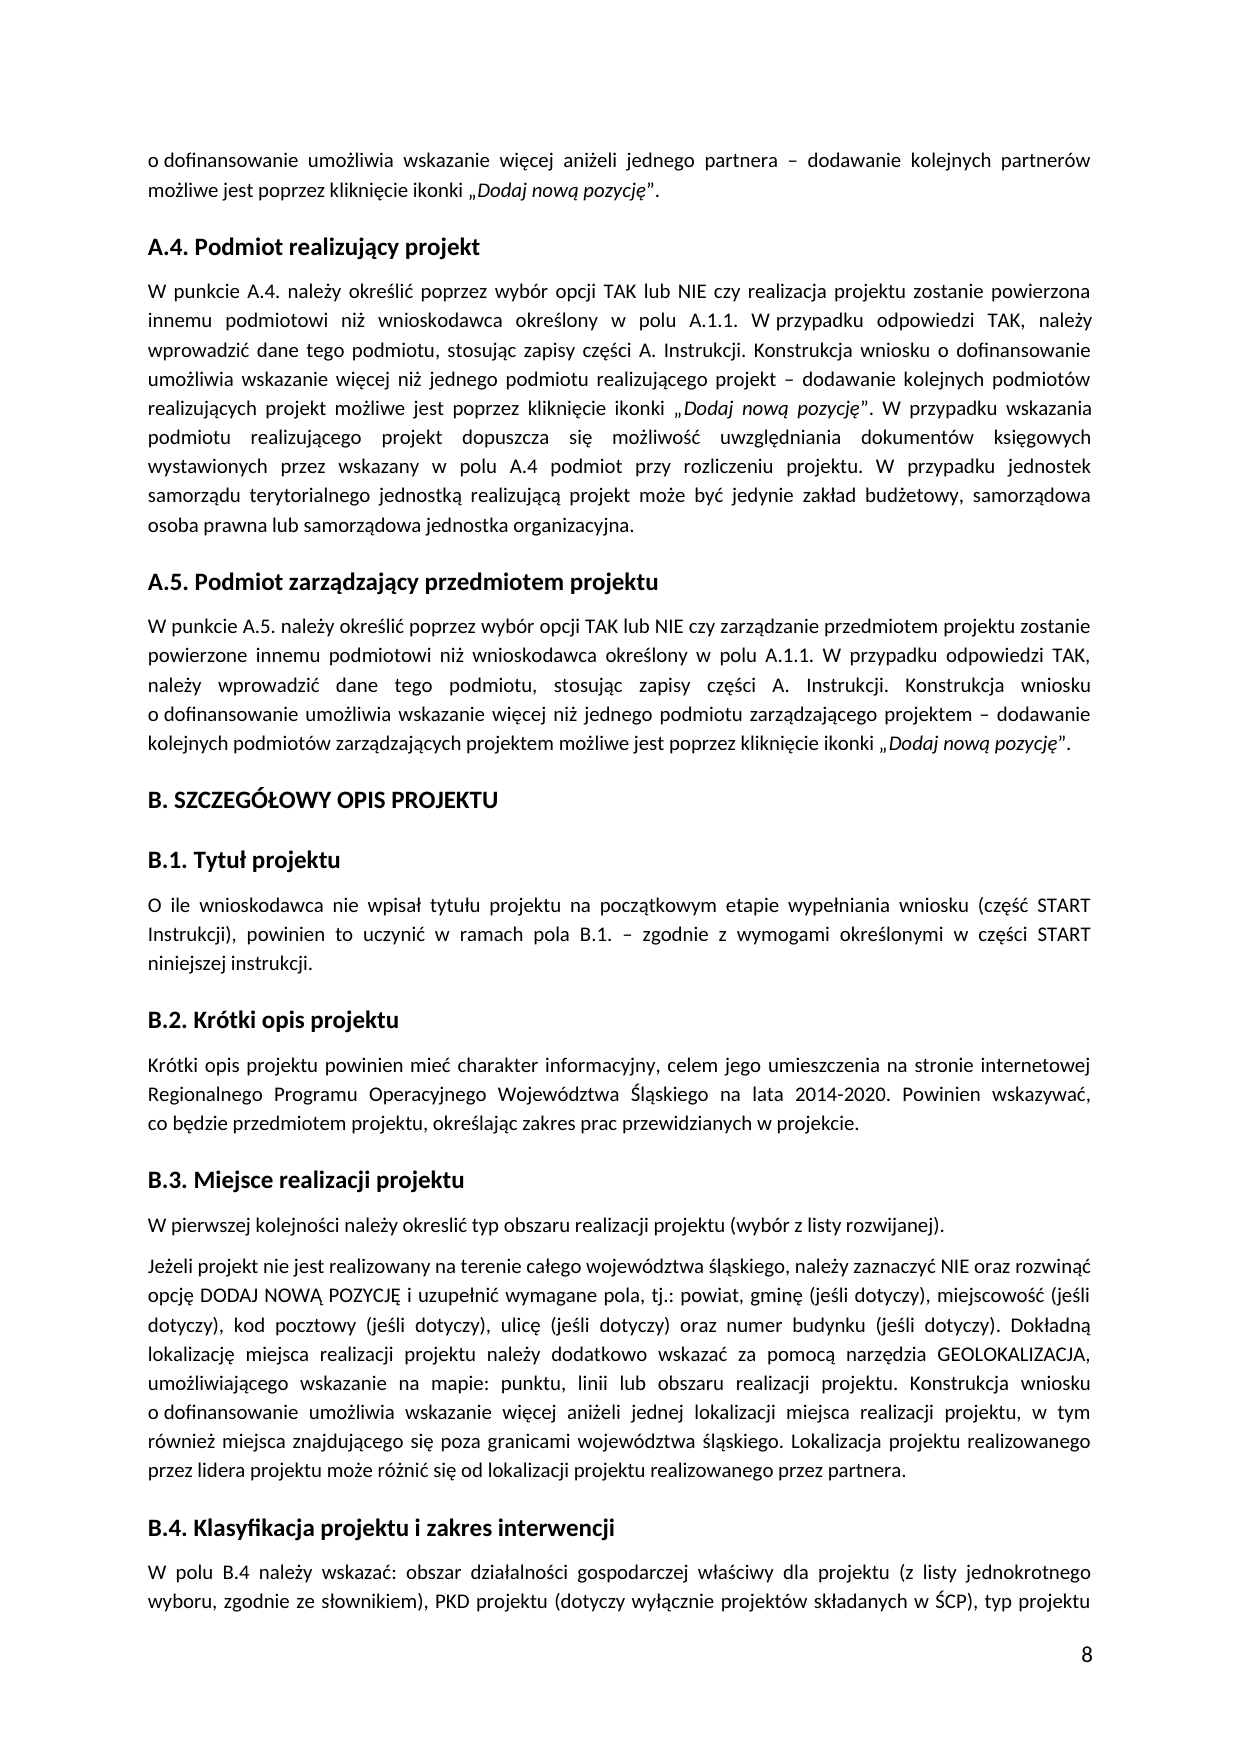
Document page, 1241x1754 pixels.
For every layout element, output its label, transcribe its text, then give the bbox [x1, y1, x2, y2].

list O ile wnioskodawca nie wpisał tytułu projektu na początkowym etapie wypełniania wniosku (część START Instrukcji), powinien to uczynić w ramach pola B.1. – zgodnie z wymogami określonymi w części START niniejszej instrukcji. [148, 892, 1092, 976]
list W punkcie A.4. należy określić poprzez wybór opcji TAK lub NIE czy realizacja projektu zostanie powierzona innemu podmiotowi niż wnioskodawca określony w polu A.1.1. W przypadku odpowiedzi TAK, należy wprowadzić dane tego podmiotu, stosując zapisy części A. Instrukcji. Konstrukcja wniosku o dofinansowanie umożliwia wskazanie więcej niż jednego podmiotu realizującego projekt – dodawanie kolejnych podmiotów realizujących projekt możliwe jest poprzez kliknięcie ikonki „Dodaj nową pozycję”. W przypadku wskazania podmiotu realizującego projekt dopuszcza się możliwość uwzględniania dokumentów księgowych wystawionych przez wskazany w polu A.4 podmiot przy rozliczeniu projektu. W przypadku jednostek samorządu terytorialnego jednostką realizującą projekt może być jedynie zakład budżetowy, samorządowa osoba prawna lub samorządowa jednostka organizacyjna. [148, 278, 1092, 537]
list Krótki opis projektu powinien mieć charakter informacyjny, celem jego umieszczenia na stronie internetowej Regionalnego Programu Operacyjnego Województwa Śląskiego na lata 2014-2020. Powinien wskazywać, co będzie przedmiotem projektu, określając zakres prac przewidzianych w projekcie. [148, 1052, 1092, 1136]
text B. SZCZEGÓŁOWY OPIS PROJEKTU [148, 784, 1092, 815]
text B.3. Miejsce realizacji projektu [148, 1164, 1092, 1195]
list Jeżeli projekt nie jest realizowany na terenie całego województwa śląskiego, należy zaznaczyć NIE oraz rozwinąć opcję DODAJ NOWĄ POZYCJĘ i uzupełnić wymagane pola, tj.: powiat, gminę (jeśli dotyczy), miejscowość (jeśli dotyczy), kod pocztowy (jeśli dotyczy), ulicę (jeśli dotyczy) oraz numer budynku (jeśli dotyczy). Dokładną lokalizację miejsca realizacji projektu należy dodatkowo wskazać za pomocą narzędzia GEOLOKALIZACJA, umożliwiającego wskazanie na mapie: punktu, linii lub obszaru realizacji projektu. Konstrukcja wniosku o dofinansowanie umożliwia wskazanie więcej aniżeli jednej lokalizacji miejsca realizacji projektu, w tym również miejsca znajdującego się poza granicami województwa śląskiego. Lokalizacja projektu realizowanego przez lidera projektu może różnić się od lokalizacji projektu realizowanego przez partnera. [148, 1253, 1092, 1483]
list W pierwszej kolejności należy okreslić typ obszaru realizacji projektu (wybór z listy rozwijanej). [148, 1212, 1092, 1237]
text A.5. Podmiot zarządzający przedmiotem projektu [148, 566, 1092, 597]
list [148, 148, 1092, 202]
text B.4. Klasyfikacja projektu i zakres interwencji [148, 1512, 1092, 1542]
list W punkcie A.5. należy określić poprzez wybór opcji TAK lub NIE czy zarządzanie przedmiotem projektu zostanie powierzone innemu podmiotowi niż wnioskodawca określony w polu A.1.1. W przypadku odpowiedzi TAK, należy wprowadzić dane tego podmiotu, stosując zapisy części A. Instrukcji. Konstrukcja wniosku o dofinansowanie umożliwia wskazanie więcej niż jednego podmiotu zarządzającego projektem – dodawanie kolejnych podmiotów zarządzających projektem możliwe jest poprzez kliknięcie ikonki „Dodaj nową pozycję”. [148, 613, 1092, 756]
text B.2. Krótki opis projektu [148, 1004, 1092, 1035]
text B.1. Tytuł projektu [148, 844, 1092, 875]
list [148, 1559, 1092, 1614]
text A.4. Podmiot realizujący projekt [148, 231, 1092, 262]
